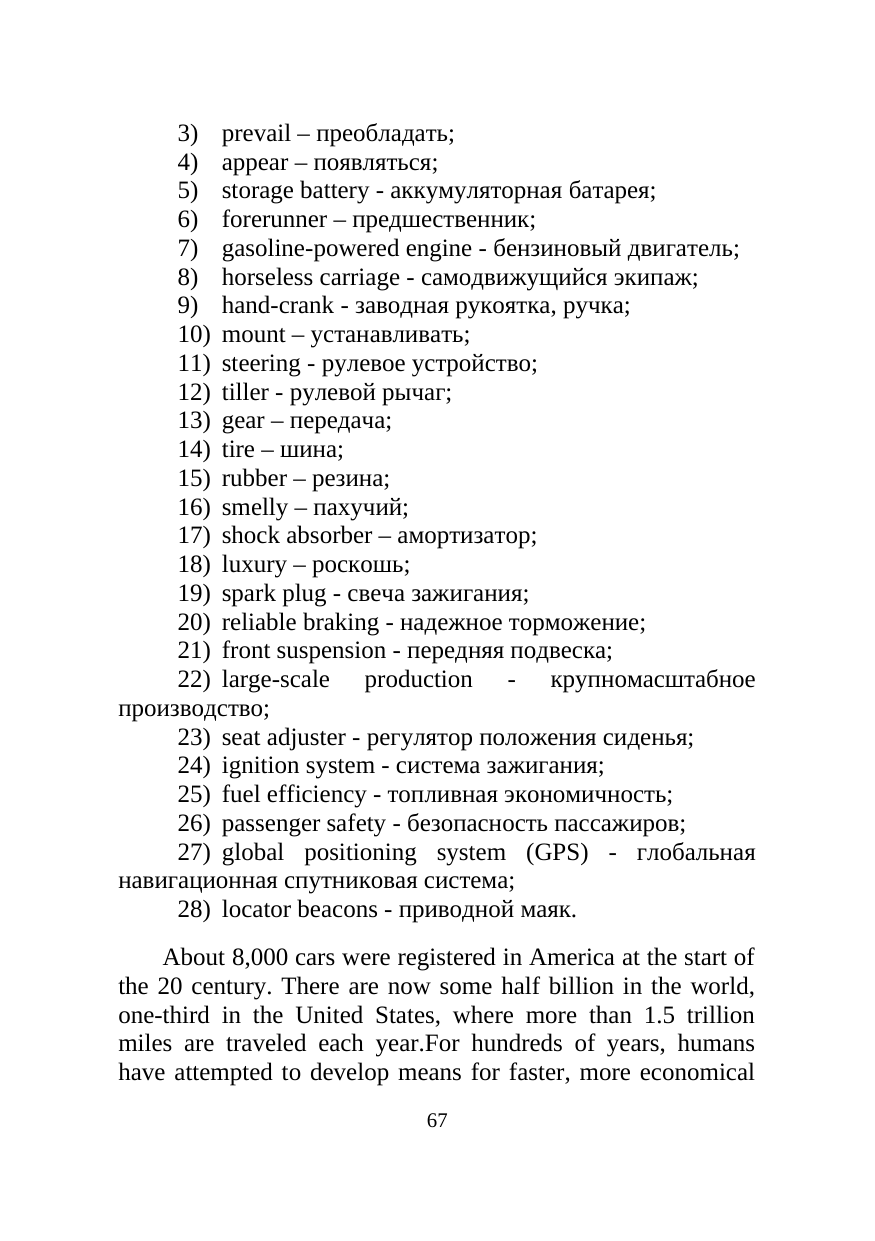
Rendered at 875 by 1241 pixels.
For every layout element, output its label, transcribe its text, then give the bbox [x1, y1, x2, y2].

list global positioning system (GPS) - глобальная навигационная спутниковая система; [118, 837, 756, 894]
list ignition system - система зажигания; [118, 751, 756, 779]
list front suspension - передняя подвеска; [118, 636, 756, 664]
list smelly – пахучий; [118, 492, 756, 521]
list horseless carriage - самодвижущийся экипаж; [118, 262, 756, 291]
list mount – устанавливать; [118, 319, 756, 348]
list steering - рулевое устройство; [118, 348, 756, 377]
list rubber – резина; [118, 463, 756, 492]
list appear – появляться; [118, 147, 756, 176]
list seat adjuster - регулятор положения сиденья; [118, 722, 756, 751]
list tiller - рулевой рычаг; [118, 377, 756, 406]
list reliable braking - надежное торможение; [118, 607, 756, 636]
list spark plug - свеча зажигания; [118, 578, 756, 607]
list prevail – преобладать; [118, 118, 756, 147]
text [118, 942, 756, 1086]
list passenger safety - безопасность пассажиров; [118, 808, 756, 837]
list storage battery - аккумуляторная батарея; [118, 176, 756, 204]
list gear – передача; [118, 406, 756, 434]
list gasoline-powered engine - бензиновый двигатель; [118, 233, 756, 262]
list tire – шина; [118, 434, 756, 463]
list locator beacons - приводной маяк. [118, 894, 756, 923]
list hand-crank - заводная рукоятка, ручка; [118, 291, 756, 319]
list luxury – роскошь; [118, 549, 756, 578]
list fuel efficiency - топливная экономичность; [118, 779, 756, 808]
list shock absorber – амортизатор; [118, 521, 756, 549]
list large-scale production - крупномасштабное производство; [118, 664, 756, 722]
list forerunner – предшественник; [118, 204, 756, 233]
